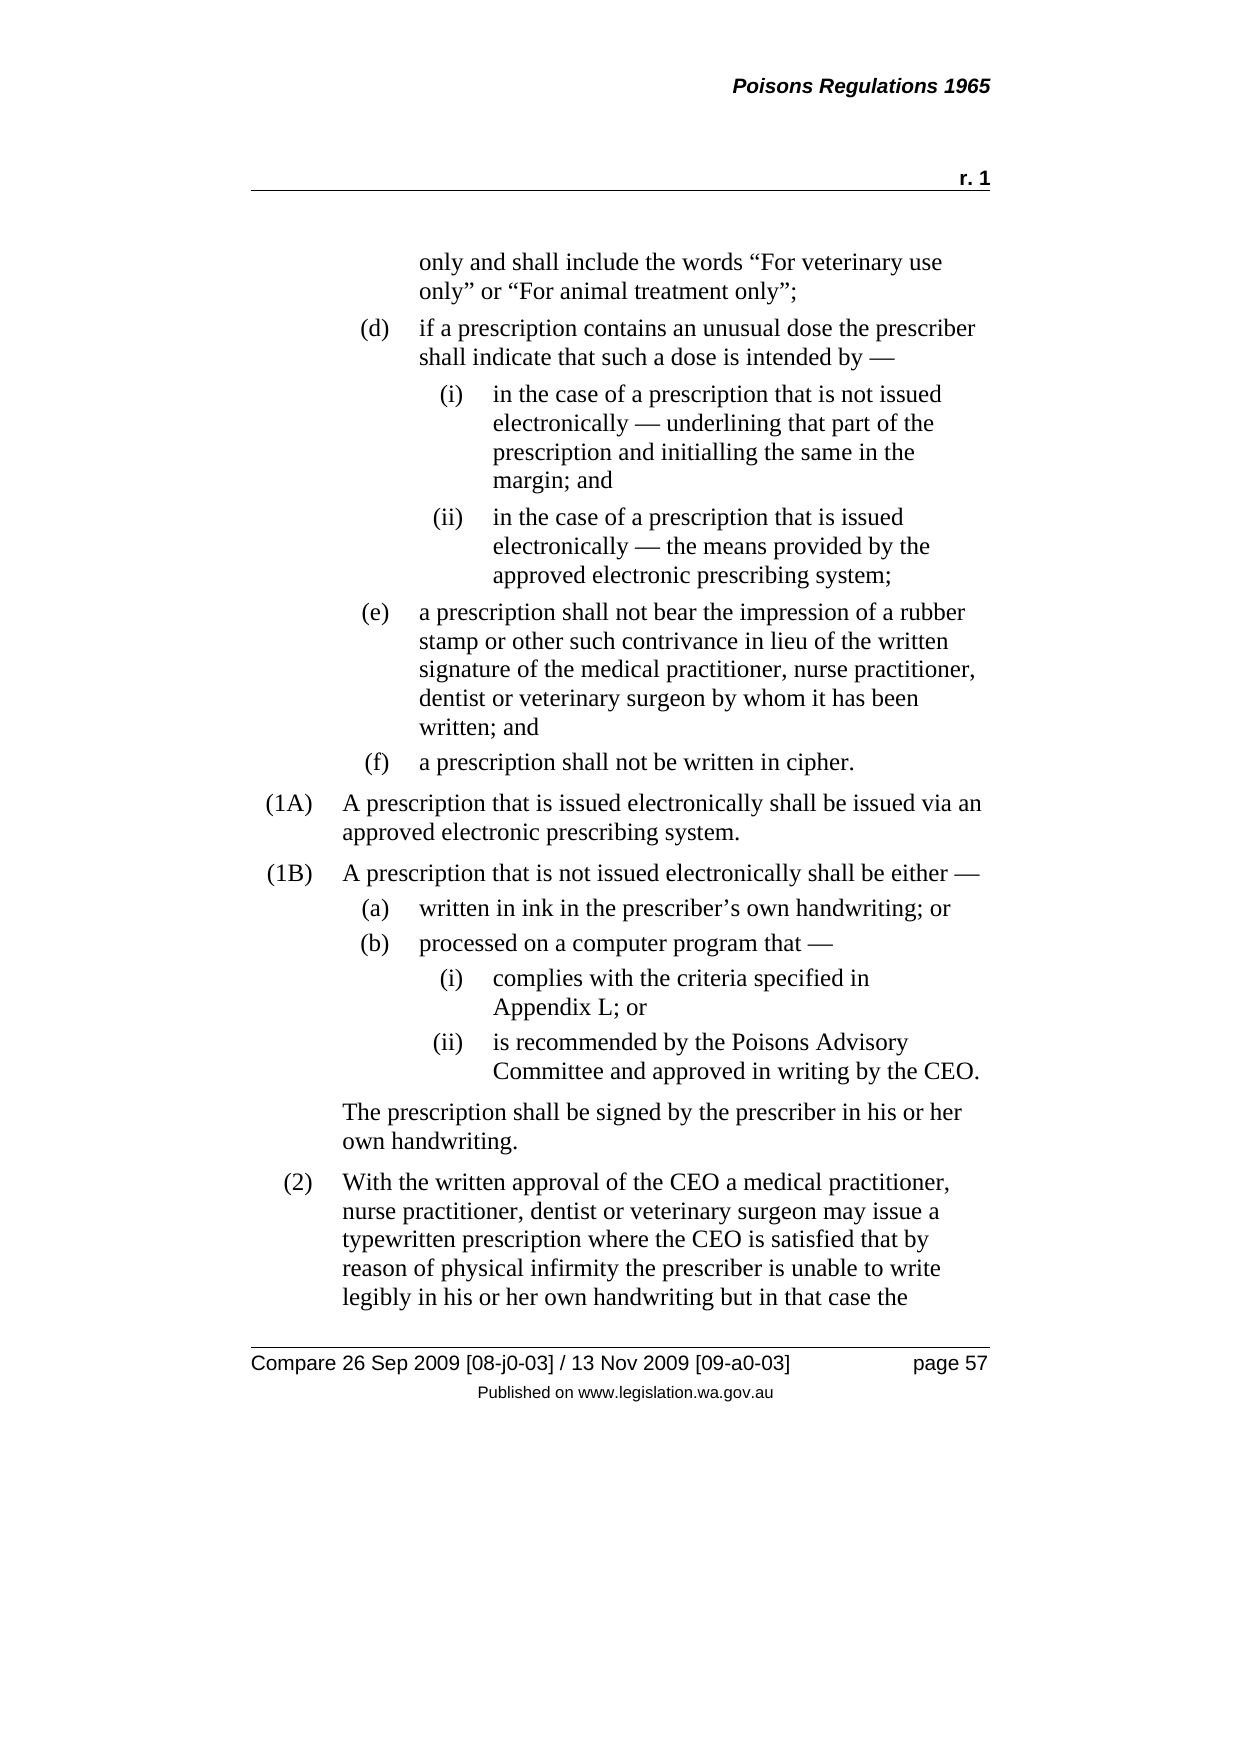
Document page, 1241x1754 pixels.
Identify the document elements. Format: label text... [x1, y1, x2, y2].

text The prescription shall be signed by the prescriber in his or her own handwriting. [251, 1097, 990, 1154]
text (a) written in ink in the prescriber’s own handwriting; or [251, 893, 990, 922]
text (i) complies with the criteria specified in Appendix L; or [251, 963, 990, 1021]
text (d) if a prescription contains an unusual dose the prescriber shall indicate that such a dose is intended by — [251, 313, 990, 371]
text (1B) A prescription that is not issued electronically shall be either — [251, 858, 990, 887]
text (1A) A prescription that is issued electronically shall be issued via an approved electronic prescribing system. [251, 788, 990, 846]
text (b) processed on a computer program that — [251, 928, 990, 957]
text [251, 247, 990, 305]
text (e) a prescription shall not bear the impression of a rubber stamp or other such contrivance in lieu of the written signature of the medical practitioner, nurse practitioner, dentist or veterinary surgeon by whom it has been written; and [251, 597, 990, 741]
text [251, 1167, 990, 1311]
text (ii) in the case of a prescription that is issued electronically — the means provided by the approved electronic prescribing system; [251, 502, 990, 589]
text (i) in the case of a prescription that is not issued electronically — underlining that part of the prescription and initialling the same in the margin; and [251, 379, 990, 494]
text (f) a prescription shall not be written in cipher. [251, 747, 990, 776]
text (ii) is recommended by the Poisons Advisory Committee and approved in writing by the CEO. [251, 1027, 990, 1084]
